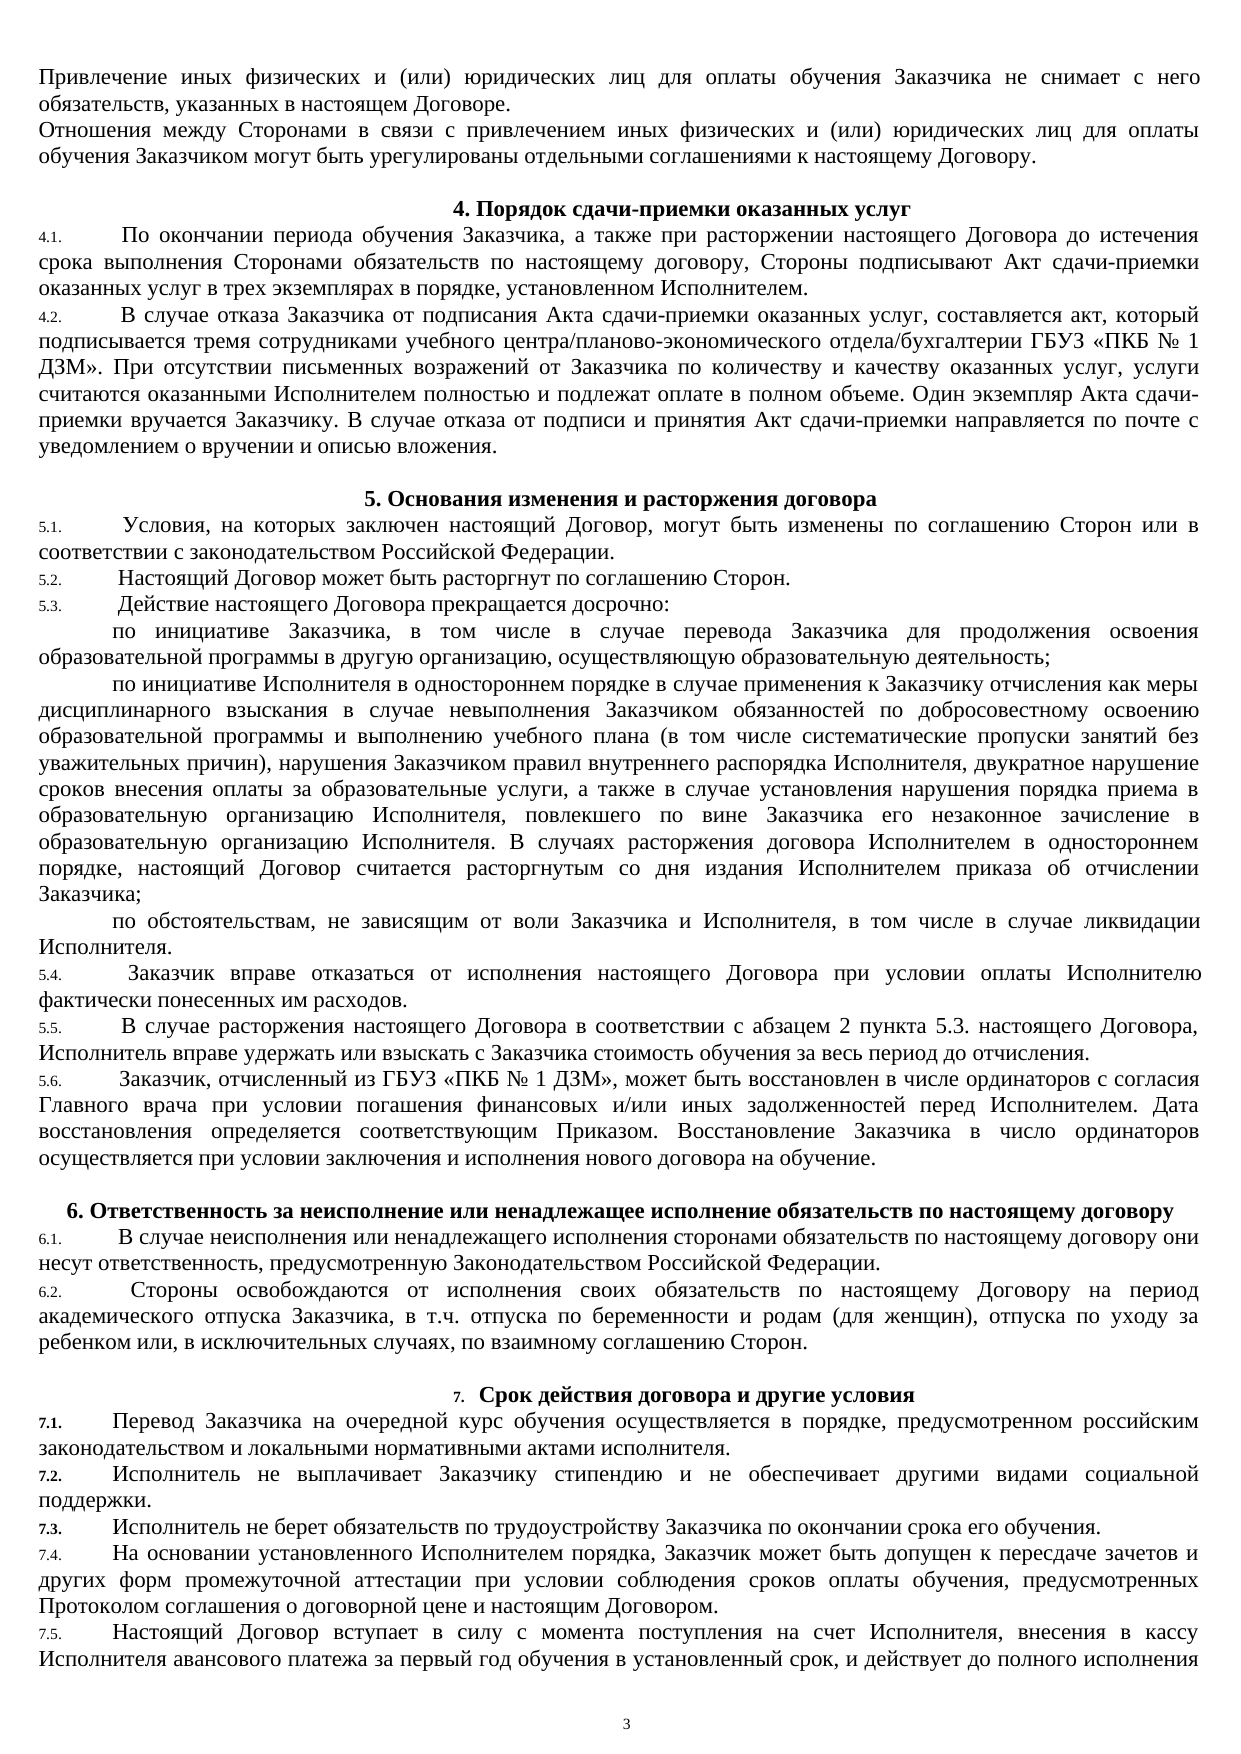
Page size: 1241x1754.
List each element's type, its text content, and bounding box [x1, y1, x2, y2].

text по инициативе Заказчика, в том числе в случае перевода Заказчика для продолжения освоения образовательной программы в другую организацию, осуществляющую образовательную деятельность; [38, 617, 1201, 669]
list Условия, на которых заключен настоящий Договор, могут быть изменены по соглашению Сторон или в соответствии с законодательством Российской Федерации. [38, 511, 1201, 564]
text 5. Основания изменения и расторжения договора [38, 485, 1203, 511]
text 4. Порядок сдачи-приемки оказанных услуг [453, 195, 1203, 222]
text по обстоятельствам, не зависящим от воли Заказчика и Исполнителя, в том числе в случае ликвидации Исполнителя. [38, 907, 1203, 959]
list В случае отказа Заказчика от подписания Акта сдачи-приемки оказанных услуг, составляется акт, который подписывается тремя сотрудниками учебного центра/планово-экономического отдела/бухгалтерии ГБУЗ «ПКБ № 1 ДЗМ». При отсутствии письменных возражений от Заказчика по количеству и качеству оказанных услуг, услуги считаются оказанными Исполнителем полностью и подлежат оплате в полном объеме. Один экземпляр Акта сдачи-приемки вручается Заказчику. В случае отказа от подписи и принятия Акт сдачи-приемки направляется по почте с уведомлением о вручении и описью вложения. [38, 301, 1201, 459]
text по инициативе Исполнителя в одностороннем порядке в случае применения к Заказчику отчисления как меры дисциплинарного взыскания в случае невыполнения Заказчиком обязанностей по добросовестному освоению образовательной программы и выполнению учебного плана (в том числе систематические пропуски занятий без уважительных причин), нарушения Заказчиком правил внутреннего распорядка Исполнителя, двукратное нарушение сроков внесения оплаты за образовательные услуги, а также в случае установления нарушения порядка приема в образовательную организацию Исполнителя, повлекшего по вине Заказчика его незаконное зачисление в образовательную организацию Исполнителя. В случаях расторжения договора Исполнителем в одностороннем порядке, настоящий Договор считается расторгнутым со дня издания Исполнителем приказа об отчислении Заказчика; [38, 669, 1201, 907]
list По окончании периода обучения Заказчика, а также при расторжении настоящего Договора до истечения срока выполнения Сторонами обязательств по настоящему договору, Стороны подписывают Акт сдачи-приемки оказанных услуг в трех экземплярах в порядке, установленном Исполнителем. [38, 222, 1201, 301]
list На основании установленного Исполнителем порядка, Заказчик может быть допущен к пересдаче зачетов и других форм промежуточной аттестации при условии соблюдения сроков оплаты обучения, предусмотренных Протоколом соглашения о договорной цене и настоящим Договором. [38, 1539, 1201, 1618]
list Настоящий Договор может быть расторгнут по соглашению Сторон. [38, 564, 1203, 591]
list Перевод Заказчика на очередной курс обучения осуществляется в порядке, предусмотренном российским законодательством и локальными нормативными актами исполнителя. [38, 1407, 1201, 1460]
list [38, 1618, 1201, 1671]
list Действие настоящего Договора прекращается досрочно: [38, 591, 1201, 617]
list Исполнитель не выплачивает Заказчику стипендию и не обеспечивает другими видами социальной поддержки. [38, 1460, 1201, 1513]
list Исполнитель не берет обязательств по трудоустройству Заказчика по окончании срока его обучения. [38, 1513, 1201, 1539]
text 6. Ответственность за неисполнение или ненадлежащее исполнение обязательств по настоящему договору [38, 1197, 1203, 1223]
text Отношения между Сторонами в связи с привлечением иных физических и (или) юридических лиц для оплаты обучения Заказчиком могут быть урегулированы отдельными соглашениями к настоящему Договору. [38, 116, 1201, 169]
list В случае неисполнения или ненадлежащего исполнения сторонами обязательств по настоящему договору они несут ответственность, предусмотренную Законодательством Российской Федерации. [38, 1223, 1201, 1276]
list Заказчик вправе отказаться от исполнения настоящего Договора при условии оплаты Исполнителю фактически понесенных им расходов. [38, 959, 1203, 1012]
list Заказчик, отчисленный из ГБУЗ «ПКБ № 1 ДЗМ», может быть восстановлен в числе ординаторов с согласия Главного врача при условии погашения финансовых и/или иных задолженностей перед Исполнителем. Дата восстановления определяется соответствующим Приказом. Восстановление Заказчика в число ординаторов осуществляется при условии заключения и исполнения нового договора на обучение. [38, 1065, 1201, 1170]
list Стороны освобождаются от исполнения своих обязательств по настоящему Договору на период академического отпуска Заказчика, в т.ч. отпуска по беременности и родам (для женщин), отпуска по уходу за ребенком или, в исключительных случаях, по взаимному соглашению Сторон. [38, 1276, 1201, 1355]
list Срок действия договора и другие условия [453, 1381, 1203, 1407]
text Привлечение иных физических и (или) юридических лиц для оплаты обучения Заказчика не снимает с него обязательств, указанных в настоящем Договоре. [38, 63, 1203, 116]
list В случае расторжения настоящего Договора в соответствии с абзацем 2 пункта 5.3. настоящего Договора, Исполнитель вправе удержать или взыскать с Заказчика стоимость обучения за весь период до отчисления. [38, 1012, 1201, 1065]
